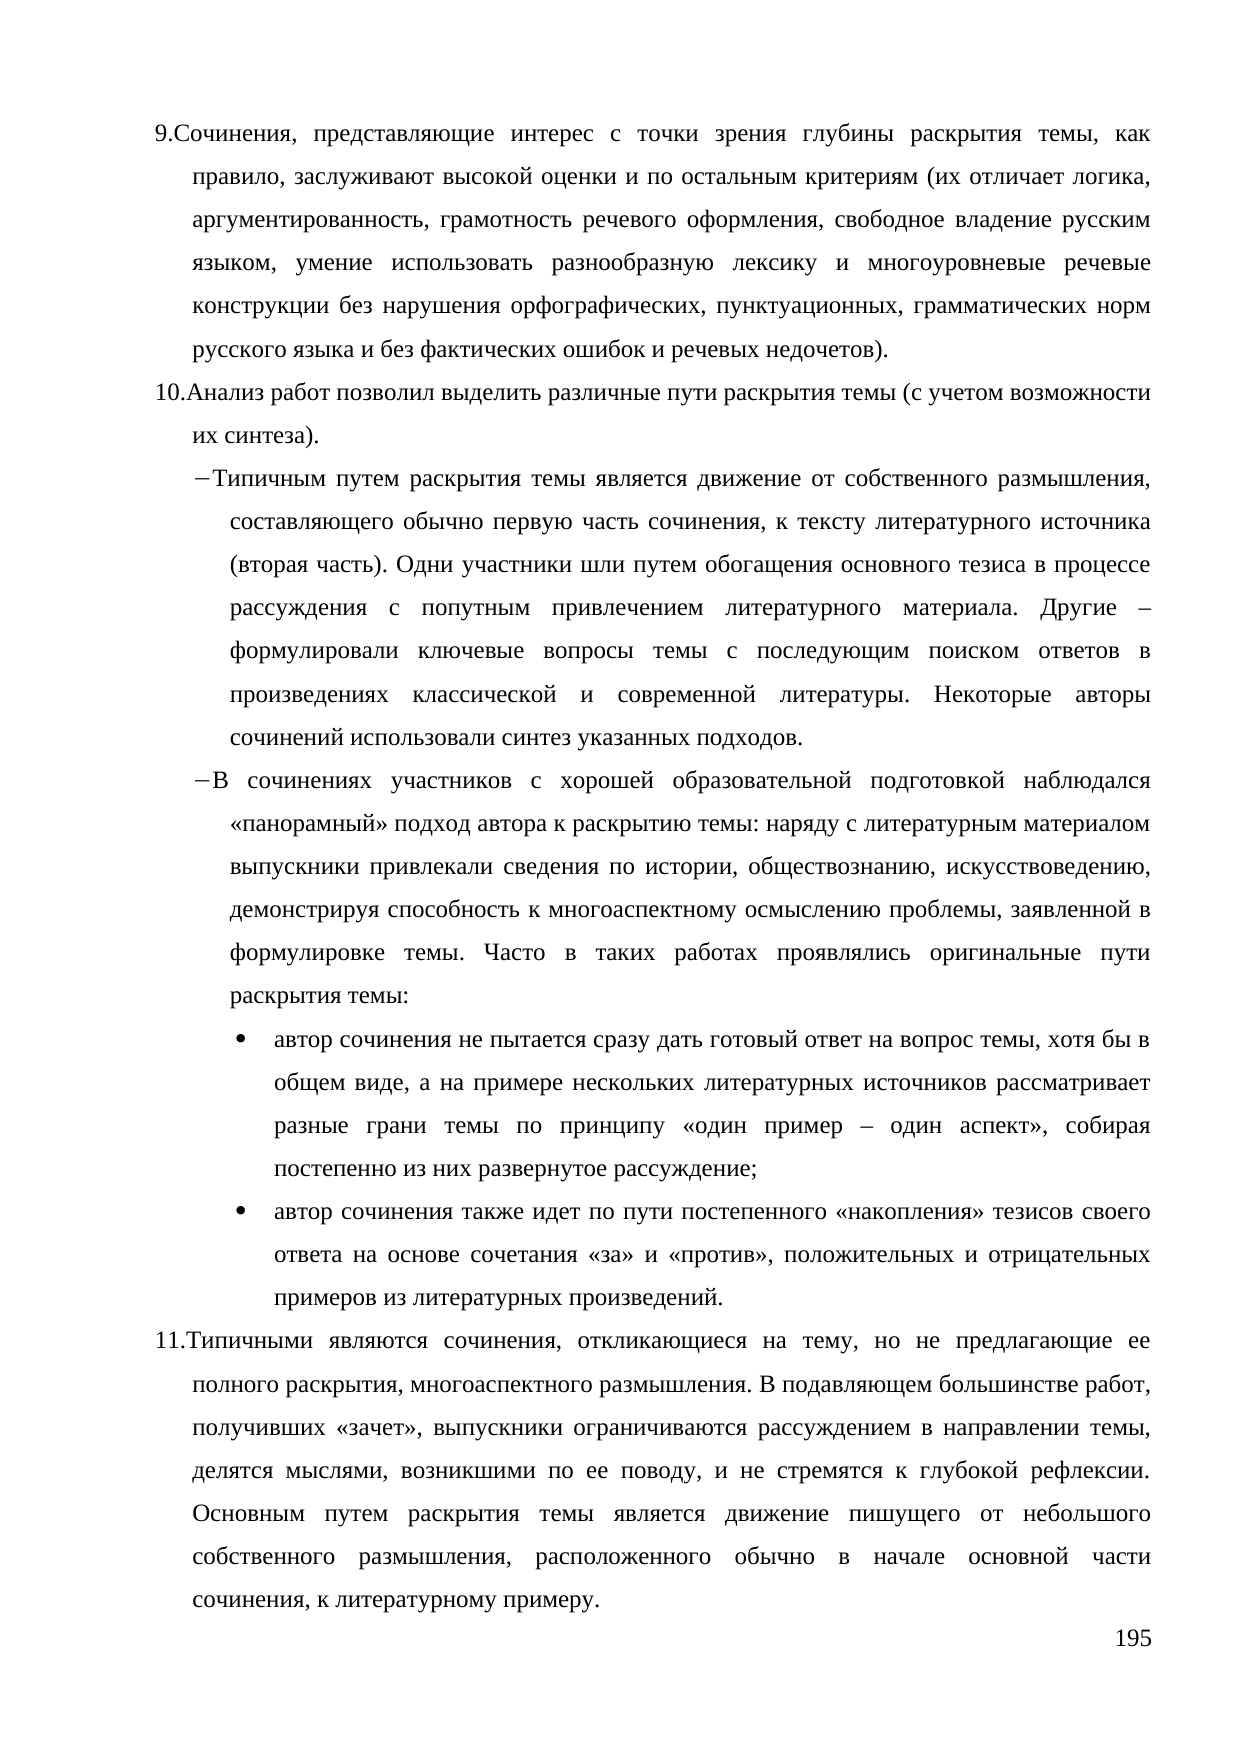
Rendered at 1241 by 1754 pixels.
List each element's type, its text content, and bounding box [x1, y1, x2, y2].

list Сочинения, представляющие интерес с точки зрения глубины раскрытия темы, как правило, заслуживают высокой оценки и по остальным критериям (их отличает логика, аргументированность, грамотность речевого оформления, свободное владение русским языком, умение использовать разнообразную лексику и многоуровневые речевые конструкции без нарушения орфографических, пунктуационных, грамматических норм русского языка и без фактических ошибок и речевых недочетов). [154, 118, 1152, 362]
list Анализ работ позволил выделить различные пути раскрытия темы (с учетом возможности их синтеза). [154, 377, 1152, 449]
list автор сочинения также идет по пути постепенного «накопления» тезисов своего ответа на основе сочетания «за» и «против», положительных и отрицательных примеров из литературных произведений. [236, 1196, 1152, 1311]
list В сочинениях участников с хорошей образовательной подготовкой наблюдался «панорамный» подход автора к раскрытию темы: наряду с литературным материалом выпускники привлекали сведения по истории, обществознанию, искусствоведению, демонстрируя способность к многоаспектному осмыслению проблемы, заявленной в формулировке темы. Часто в таких работах проявлялись оригинальные пути раскрытия темы: [192, 765, 1152, 1009]
list Типичным путем раскрытия темы является движение от собственного размышления, составляющего обычно первую часть сочинения, к тексту литературного источника (вторая часть). Одни участники шли путем обогащения основного тезиса в процессе рассуждения с попутным привлечением литературного материала. Другие –формулировали ключевые вопросы темы с последующим поиском ответов в произведениях классической и современной литературы. Некоторые авторы сочинений использовали синтез указанных подходов. [192, 463, 1152, 751]
list Типичными являются сочинения, откликающиеся на тему, но не предлагающие ее полного раскрытия, многоаспектного размышления. В подавляющем большинстве работ, получивших «зачет», выпускники ограничиваются рассуждением в направлении темы, делятся мыслями, возникшими по ее поводу, и не стремятся к глубокой рефлексии. Основным путем раскрытия темы является движение пишущего от небольшого собственного размышления, расположенного обычно в начале основной части сочинения, к литературному примеру. [154, 1326, 1152, 1613]
list автор сочинения не пытается сразу дать готовый ответ на вопрос темы, хотя бы в общем виде, а на примере нескольких литературных источников рассматривает разные грани темы по принципу «один пример – один аспект», собирая постепенно из них развернутое рассуждение; [236, 1024, 1152, 1182]
